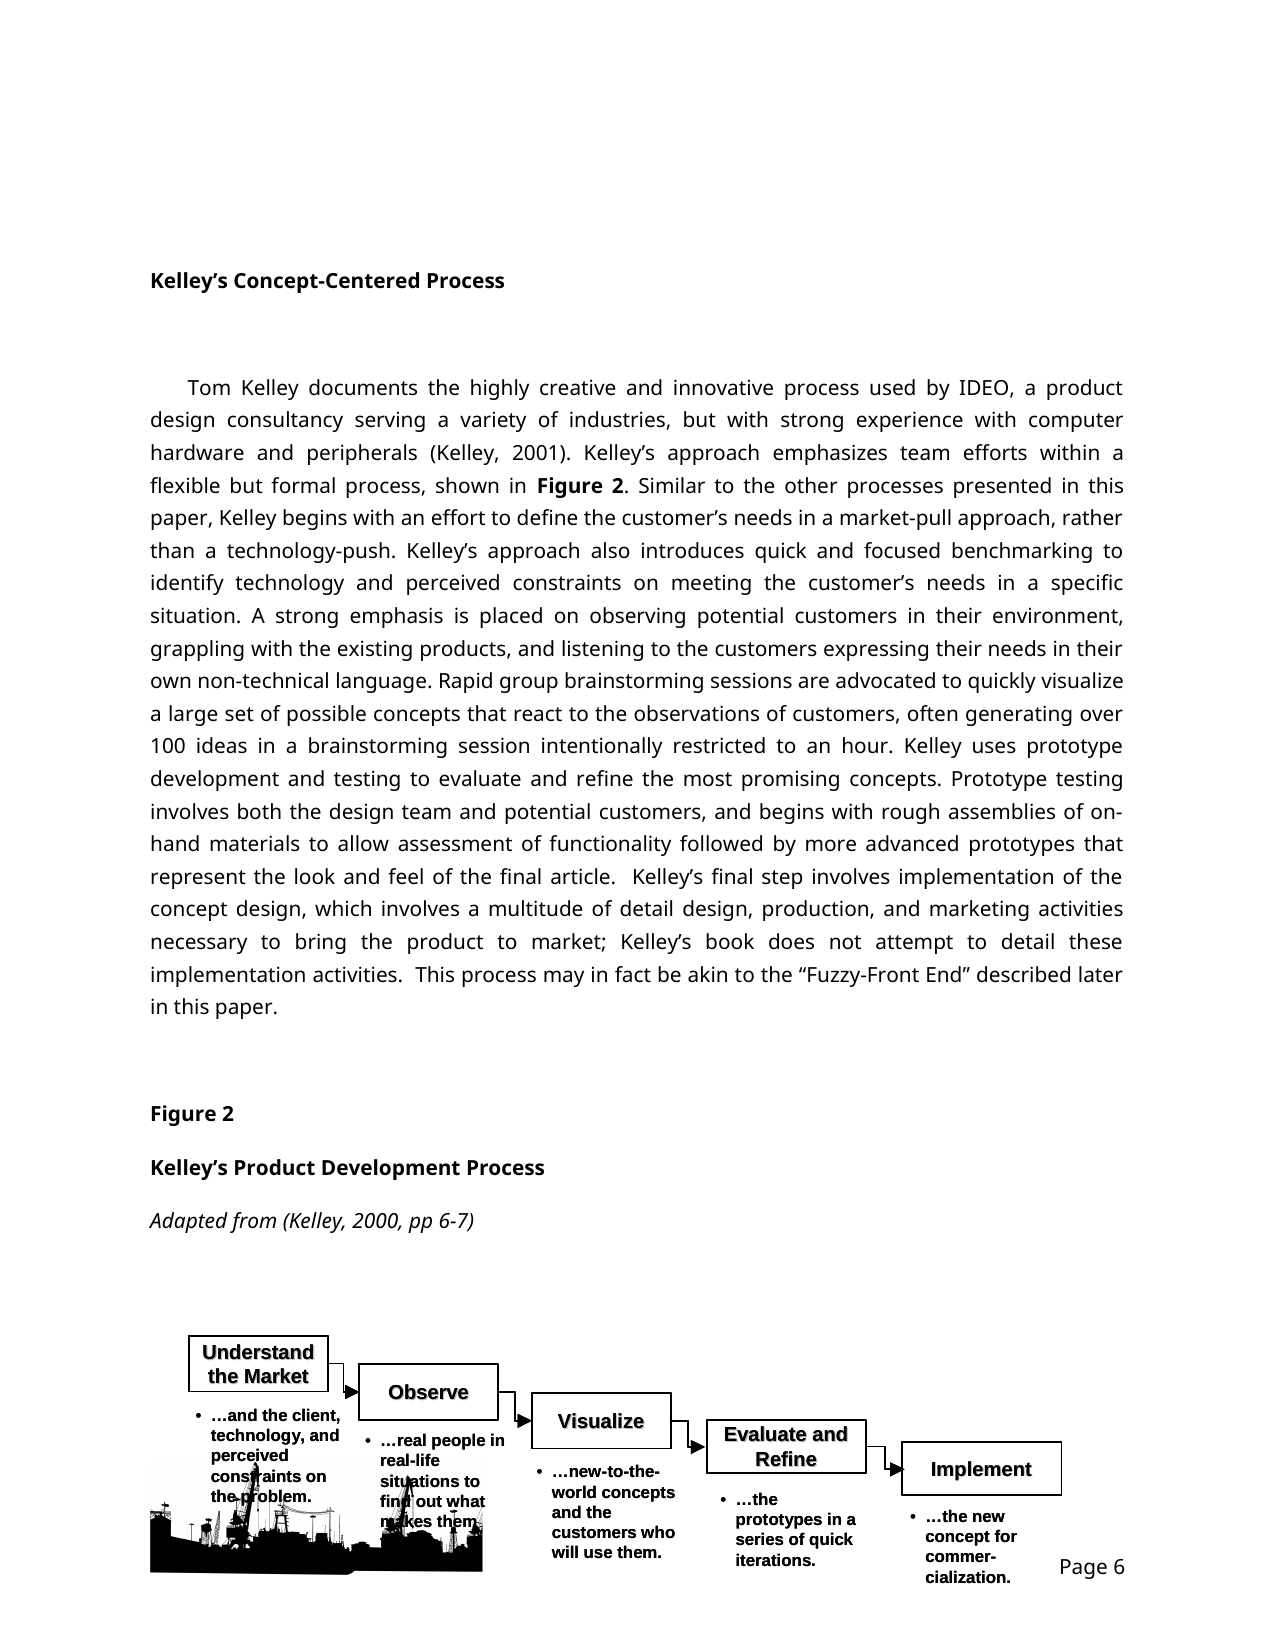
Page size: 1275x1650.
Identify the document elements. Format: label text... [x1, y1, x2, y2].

subtitle Kelley’s Product Development Process [150, 1153, 1125, 1181]
picture [150, 1460, 483, 1575]
text Tom Kelley documents the highly creative and innovative process used by IDEO, a product design consultancy serving a variety of industries, but with strong experience with computer hardware and peripherals (Kelley, 2001). Kelley’s approach emphasizes team efforts within a flexible but formal process, shown in Figure 2. Similar to the other processes presented in this paper, Kelley begins with an effort to define the customer’s needs in a market-pull approach, rather than a technology-push. Kelley’s approach also introduces quick and focused benchmarking to identify technology and perceived constraints on meeting the customer’s needs in a specific situation. A strong emphasis is placed on observing potential customers in their environment, grappling with the existing products, and listening to the customers expressing their needs in their own non-technical language. Rapid group brainstorming sessions are advocated to quickly visualize a large set of possible concepts that react to the observations of customers, often generating over 100 ideas in a brainstorming session intentionally restricted to an hour. Kelley uses prototype development and testing to evaluate and refine the most promising concepts. Prototype testing involves both the design team and potential customers, and begins with rough assemblies of on-hand materials to allow assessment of functionality followed by more advanced prototypes that represent the look and feel of the final article. Kelley’s final step involves implementation of the concept design, which involves a multitude of detail design, production, and marketing activities necessary to bring the product to market; Kelley’s book does not attempt to detail these implementation activities. This process may in fact be akin to the “Fuzzy-Front End” described later in this paper. [150, 373, 1125, 1021]
subtitle Kelley’s Concept-Centered Process [150, 266, 1125, 294]
subtitle Figure 2 [150, 1099, 1125, 1128]
text Adapted from (Kelley, 2000, pp 6-7) [150, 1206, 1125, 1234]
